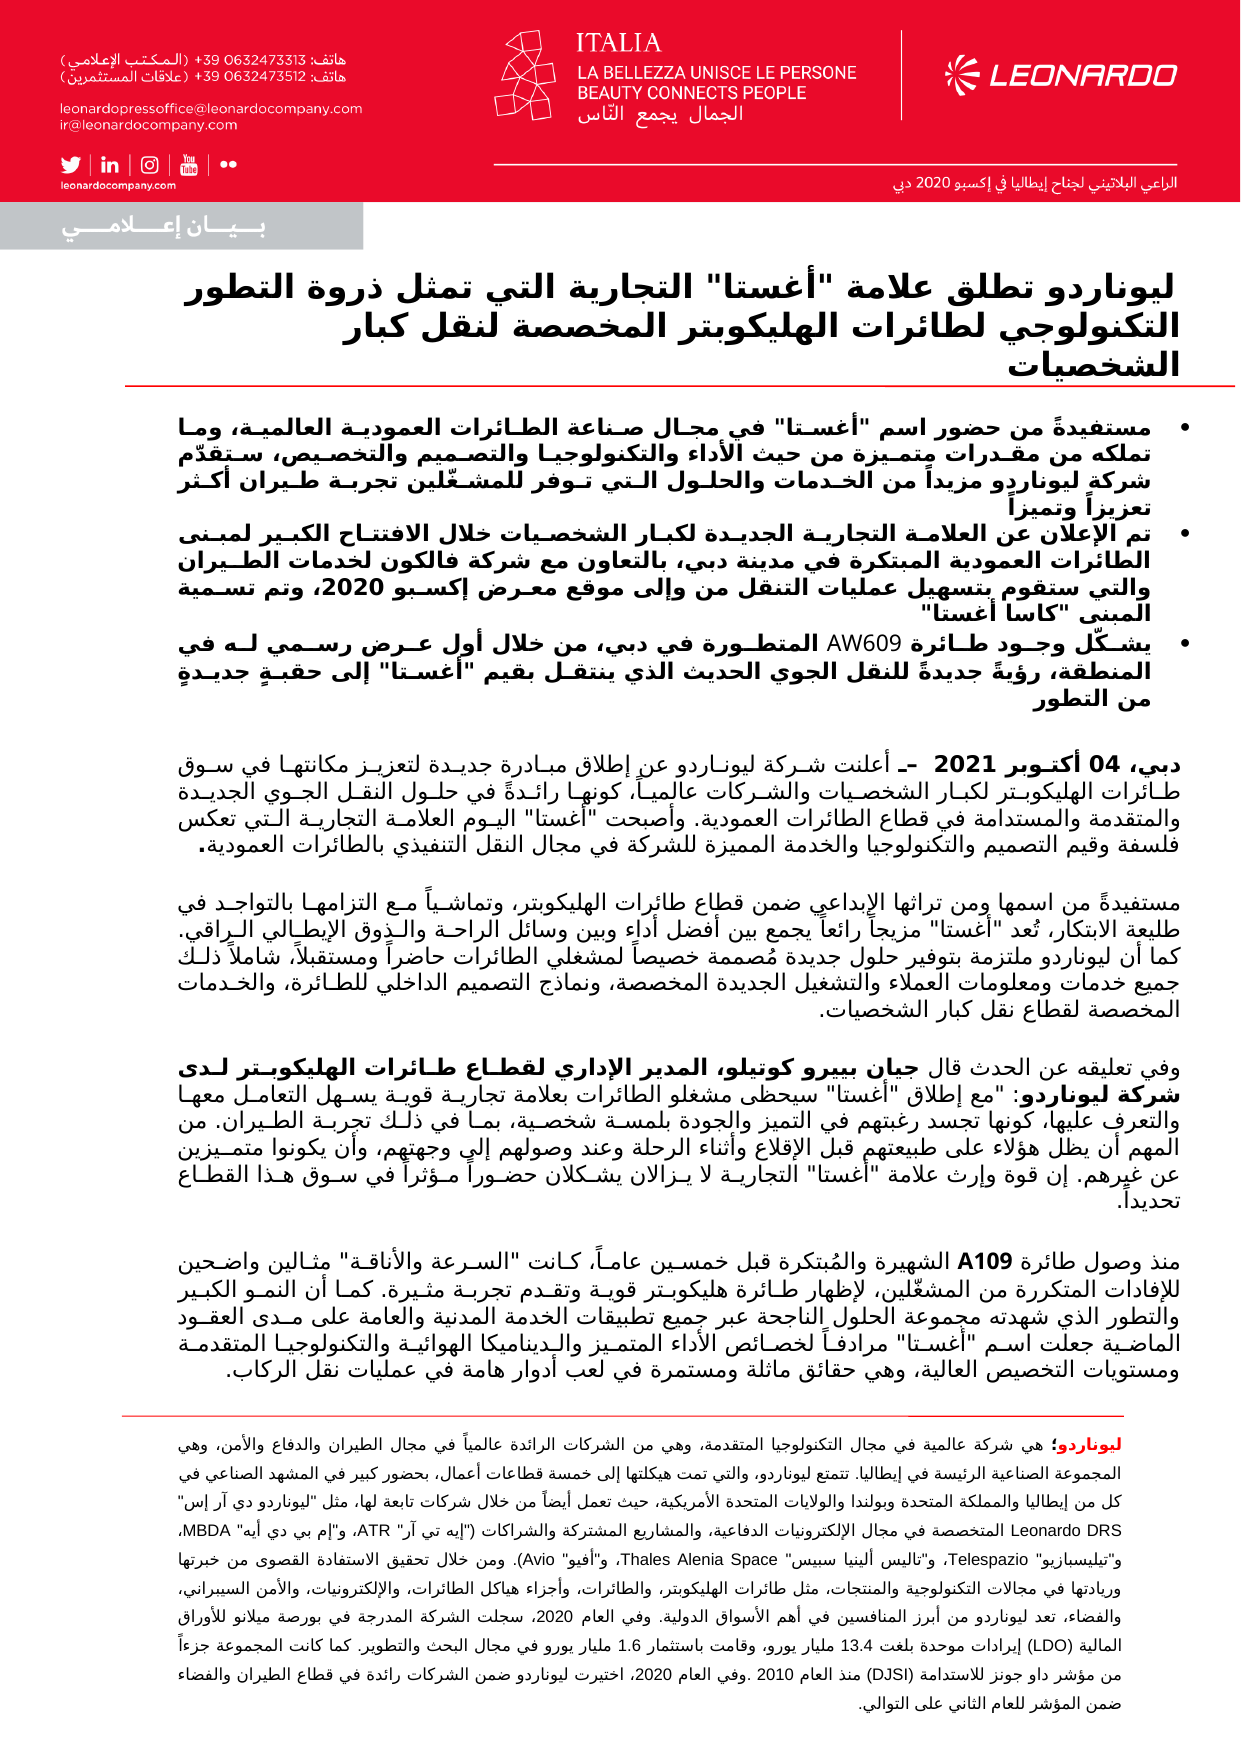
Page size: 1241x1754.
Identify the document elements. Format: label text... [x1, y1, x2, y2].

list مستفيدةً من حضور اسم "أغستا" في مجال صناعة الطائرات العمودية العالمية، وما تملكه من مقدرات متميزة من حيث الأداء والتكنولوجيا والتصميم والتخصيص، ستقدّم شركة ليوناردو مزيداً من الخدمات والحلول التي توفر للمشغّلين تجربة طيران أكثر تعزيزاً وتميزاً [177, 414, 1181, 521]
text وفي تعليقه عن الحدث قال جيان بييرو كوتيلو، المدير الإداري لقطاع طائرات الهليكوبتر لدى شركة ليوناردو: "مع إطلاق "أغستا" سيحظى مشغلو الطائرات بعلامة تجارية قوية يسهل التعامل معها والتعرف عليها، كونها تجسد رغبتهم في التميز والجودة بلمسة شخصية، بما في ذلك تجربة الطيران. من المهم أن يظل هؤلاء على طبيعتهم قبل الإقلاع وأثناء الرحلة وعند وصولهم إلى وجهتهم، وأن يكونوا متميزين عن غيرهم. إن قوة وإرث علامة "أغستا" التجارية لا يزالان يشكلان حضوراً مؤثراً في سوق هذا القطاع تحديداً. [177, 1054, 1181, 1214]
picture [0, 0, 1241, 250]
list تم الإعلان عن العلامة التجارية الجديدة لكبار الشخصيات خلال الافتتاح الكبير لمبنى الطائرات العمودية المبتكرة في مدينة دبي، بالتعاون مع شركة فالكون لخدمات الطيران والتي ستقوم بتسهيل عمليات التنقل من وإلى موقع معرض إكسبو 2020، وتم تسمية المبنى "كاسا أغستا" [177, 521, 1181, 627]
text دبي، 04 أكتوبر 2021 – أعلنت شركة ليوناردو عن إطلاق مبادرة جديدة لتعزيز مكانتها في سوق طائرات الهليكوبتر لكبار الشخصيات والشركات عالمياً، كونها رائدةً في حلول النقل الجوي الجديدة والمتقدمة والمستدامة في قطاع الطائرات العمودية. وأصبحت "أغستا" اليوم العلامة التجارية التي تعكس فلسفة وقيم التصميم والتكنولوجيا والخدمة المميزة للشركة في مجال النقل التنفيذي بالطائرات العمودية. [177, 751, 1181, 858]
text مستفيدةً من اسمها ومن تراثها الإبداعي ضمن قطاع طائرات الهليكوبتر، وتماشياً مع التزامها بالتواجد في طليعة الابتكار، تُعد "أغستا" مزيجاً رائعاً يجمع بين أفضل أداء وبين وسائل الراحة والذوق الإيطالي الراقي. كما أن ليوناردو ملتزمة بتوفير حلول جديدة مُصممة خصيصاً لمشغلي الطائرات حاضراً ومستقبلاً، شاملاً ذلك جميع خدمات ومعلومات العملاء والتشغيل الجديدة المخصصة، ونماذج التصميم الداخلي للطائرة، والخدمات المخصصة لقطاع نقل كبار الشخصيات. [177, 889, 1181, 1023]
list يشكّل وجود طائرة AW609 المتطورة في دبي، من خلال أول عرض رسمي له في المنطقة، رؤيةً جديدةً للنقل الجوي الحديث الذي ينتقل بقيم "أغستا" إلى حقبةٍ جديدةٍ من التطور [177, 627, 1181, 712]
text ليوناردو تطلق علامة "أغستا" التجارية التي تمثل ذروة التطور التكنولوجي لطائرات الهليكوبتر المخصصة لنقل كبار الشخصيات [177, 267, 1181, 384]
text منذ وصول طائرة A109 الشهيرة والمُبتكرة قبل خمسين عاماً، كانت "السرعة والأناقة" مثالين واضحين للإفادات المتكررة من المشغّلين، لإظهار طائرة هليكوبتر قوية وتقدم تجربة مثيرة. كما أن النمو الكبير والتطور الذي شهدته مجموعة الحلول الناجحة عبر جميع تطبيقات الخدمة المدنية والعامة على مدى العقود الماضية جعلت اسم "أغستا" مرادفاً لخصائص الأداء المتميز والديناميكا الهوائية والتكنولوجيا المتقدمة ومستويات التخصيص العالية، وهي حقائق ماثلة ومستمرة في لعب أدوار هامة في عمليات نقل الركاب. [177, 1245, 1181, 1383]
